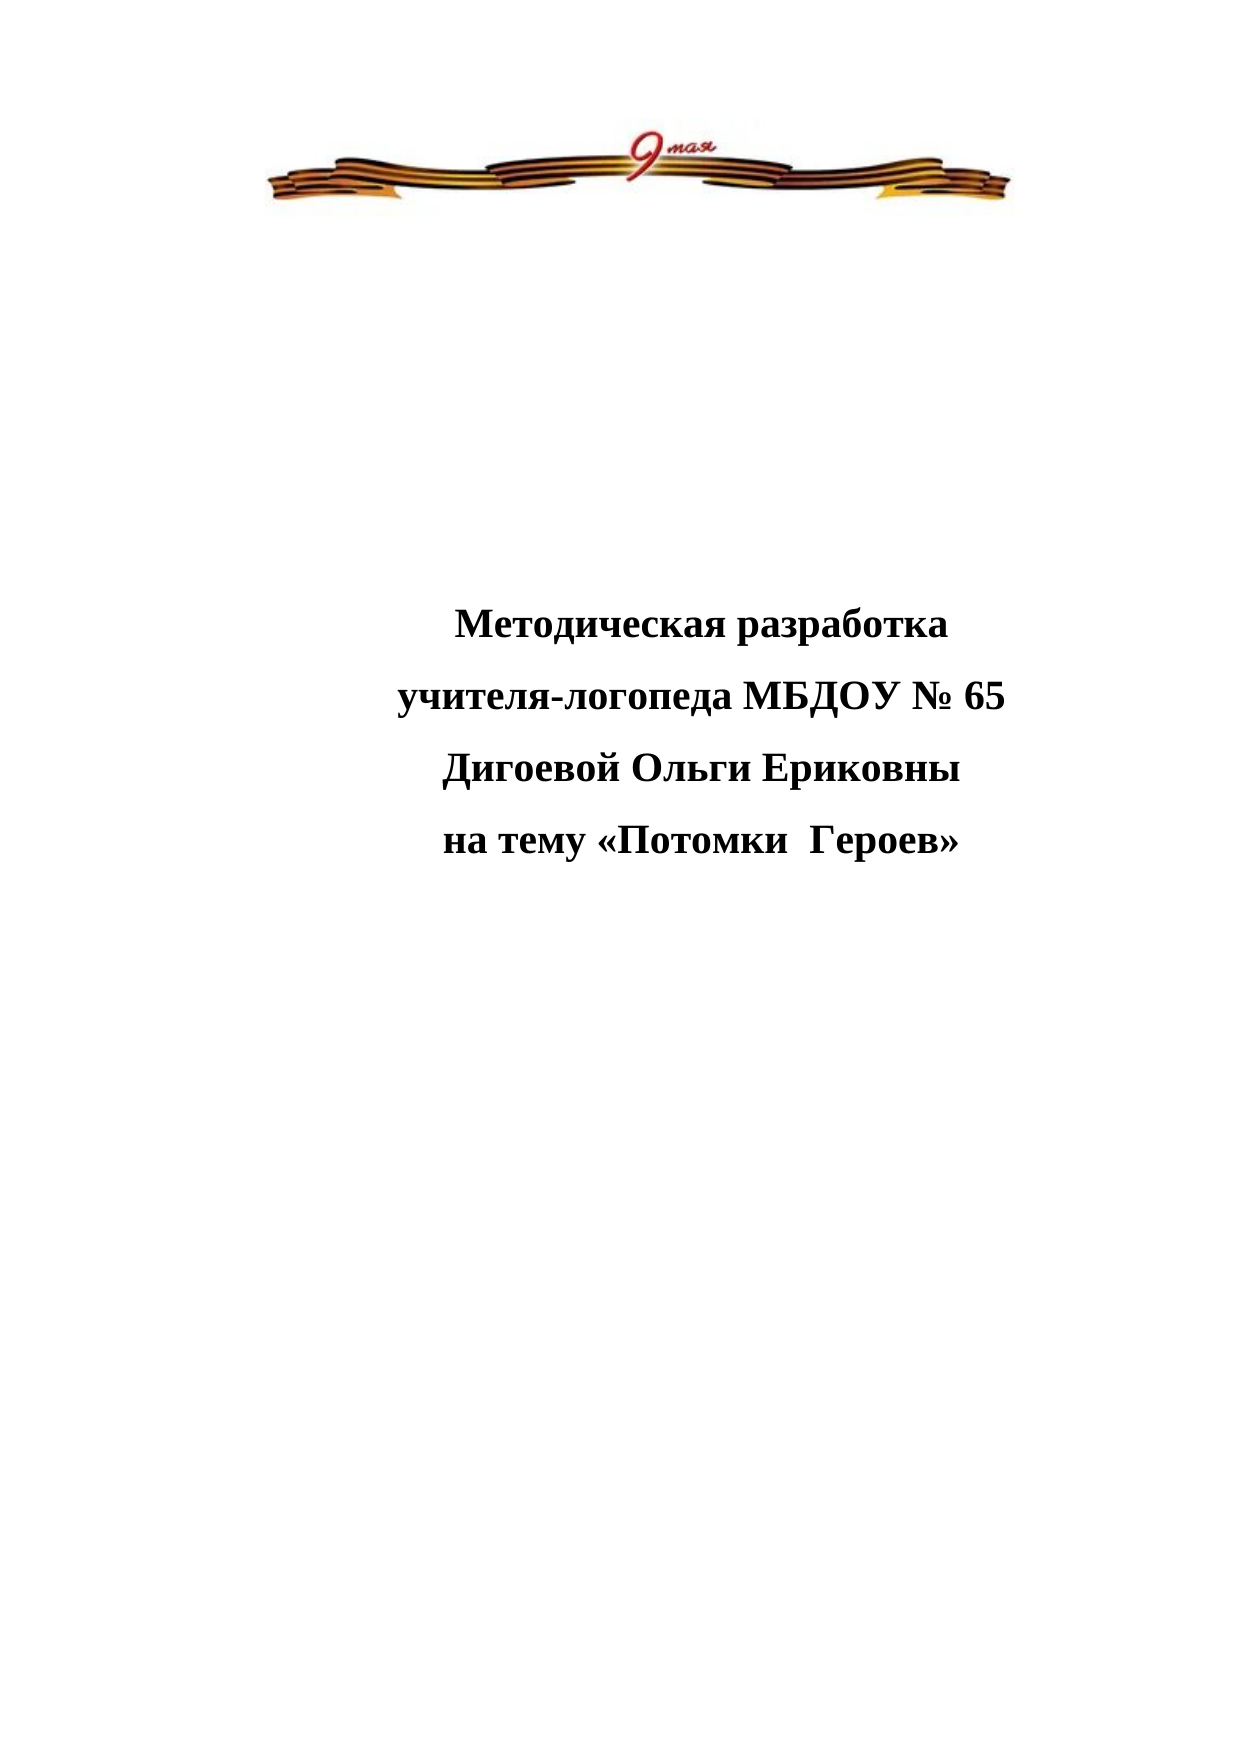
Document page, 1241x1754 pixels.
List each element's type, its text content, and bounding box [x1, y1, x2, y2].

text на тему «Потомки Героев» [177, 814, 1152, 862]
picture [264, 118, 1015, 217]
text Методическая разработка [177, 599, 1152, 647]
text Дигоевой Ольги Ериковны [177, 742, 1152, 790]
text учителя-логопеда МБДОУ № 65 [177, 671, 1152, 718]
